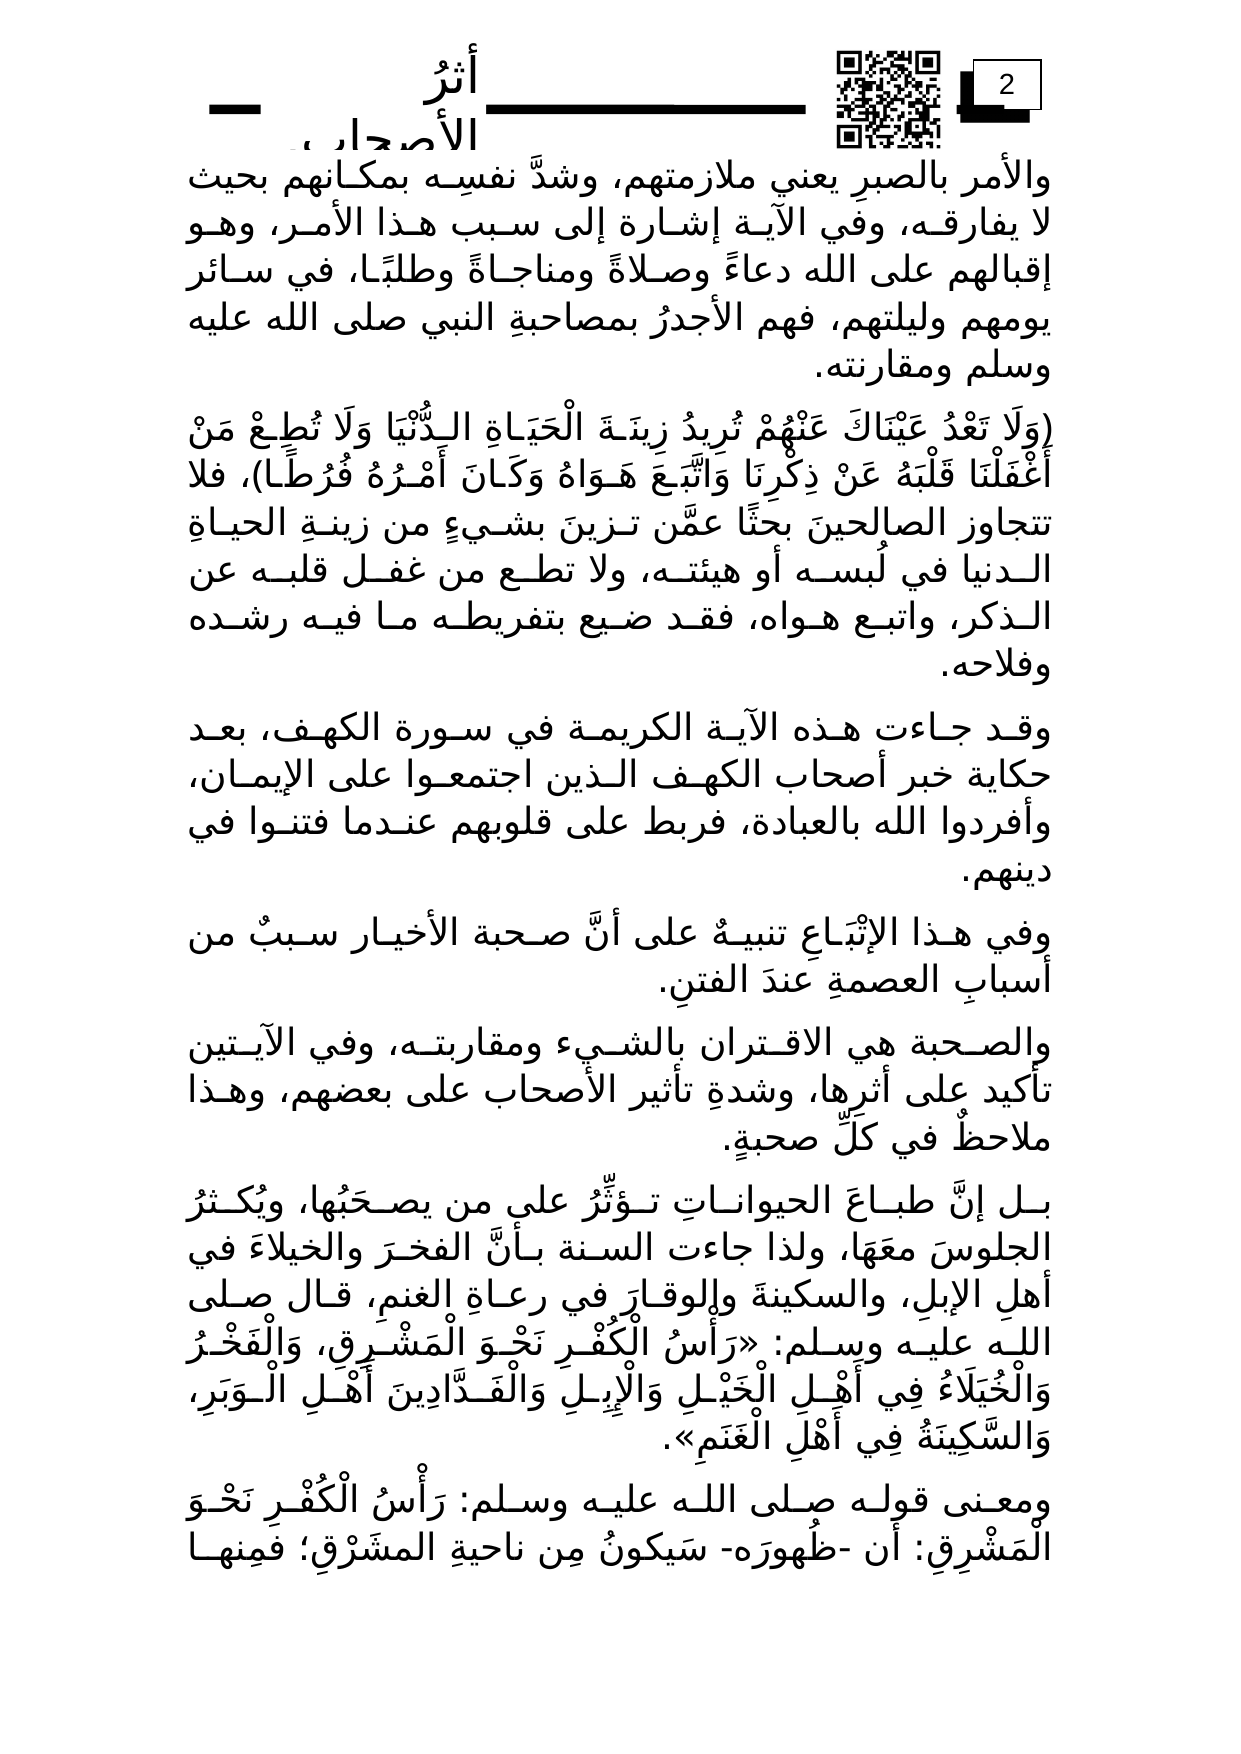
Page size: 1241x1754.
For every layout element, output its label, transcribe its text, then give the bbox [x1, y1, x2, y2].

text والصحبة هي الاقتران بالشيء ومقاربته، وفي الآيتين تأكيد على أثرِها، وشدةِ تأثير الأصحاب على بعضهم، وهذا ملاحظٌ في كلِّ صحبةٍ. [187, 1021, 1053, 1159]
text وفي هذا الإتْبَاعِ تنبيهٌ على أنَّ صحبة الأخيار سببٌ من أسبابِ العصمةِ عندَ الفتنِ. [187, 910, 1053, 1001]
text ﴿وَلَا تَعْدُ عَيْنَاكَ عَنْهُمْ تُرِيدُ زِينَةَ الْحَيَاةِ الدُّنْيَا وَلَا تُطِعْ مَنْ أَغْفَلْنَا قَلْبَهُ عَنْ ذِكْرِنَا وَاتَّبَعَ هَوَاهُ وَكَانَ أَمْرُهُ فُرُطًا﴾، فلا تتجاوز الصالحينَ بحثًا عمَّن تزينَ بشيءٍ من زينةِ الحياةِ الدنيا في لُبسه أو هيئته، ولا تطع من غفل قلبه عن الذكر، واتبع هواه، فقد ضيع بتفريطه ما فيه رشده وفلاحه. [187, 406, 1053, 685]
picture [835, 49, 942, 150]
text وقد جاءت هذه الآية الكريمة في سورة الكهف، بعد حكاية خبر أصحاب الكهف الذين اجتمعوا على الإيمان، وأفردوا الله بالعبادة، فربط على قلوبهم عندما فتنوا في دينهم. [187, 705, 1053, 890]
text والأمر بالصبرِ يعني ملازمتهم، وشدَّ نفسِه بمكانهم بحيث لا يفارقه، وفي الآية إشارة إلى سبب هذا الأمر، وهو إقبالهم على الله دعاءً وصلاةً ومناجاةً وطلبًا، في سائر يومهم وليلتهم، فهم الأجدرُ بمصاحبةِ النبي صلى الله عليه وسلم ومقارنته. [187, 154, 1053, 386]
text بل إنَّ طباعَ الحيواناتِ تؤثِّرُ على من يصحَبُها، ويُكثرُ الجلوسَ معَهَا، ولذا جاءت السنة بأنَّ الفخرَ والخيلاءَ في أهلِ الإبلِ، والسكينةَ والوقارَ في رعاةِ الغنمِ، قال صلى الله عليه وسلم: «‌رَأْسُ ‌الْكُفْرِ نَحْوَ الْمَشْرِقِ، وَالْفَخْرُ وَالْخُيَلَاءُ فِي أَهْلِ الْخَيْلِ وَالْإِبِلِ وَالْفَدَّادِينَ أَهْلِ الْوَبَرِ، وَالسَّكِينَةُ فِي أَهْلِ الْغَنَمِ». [187, 1179, 1053, 1458]
